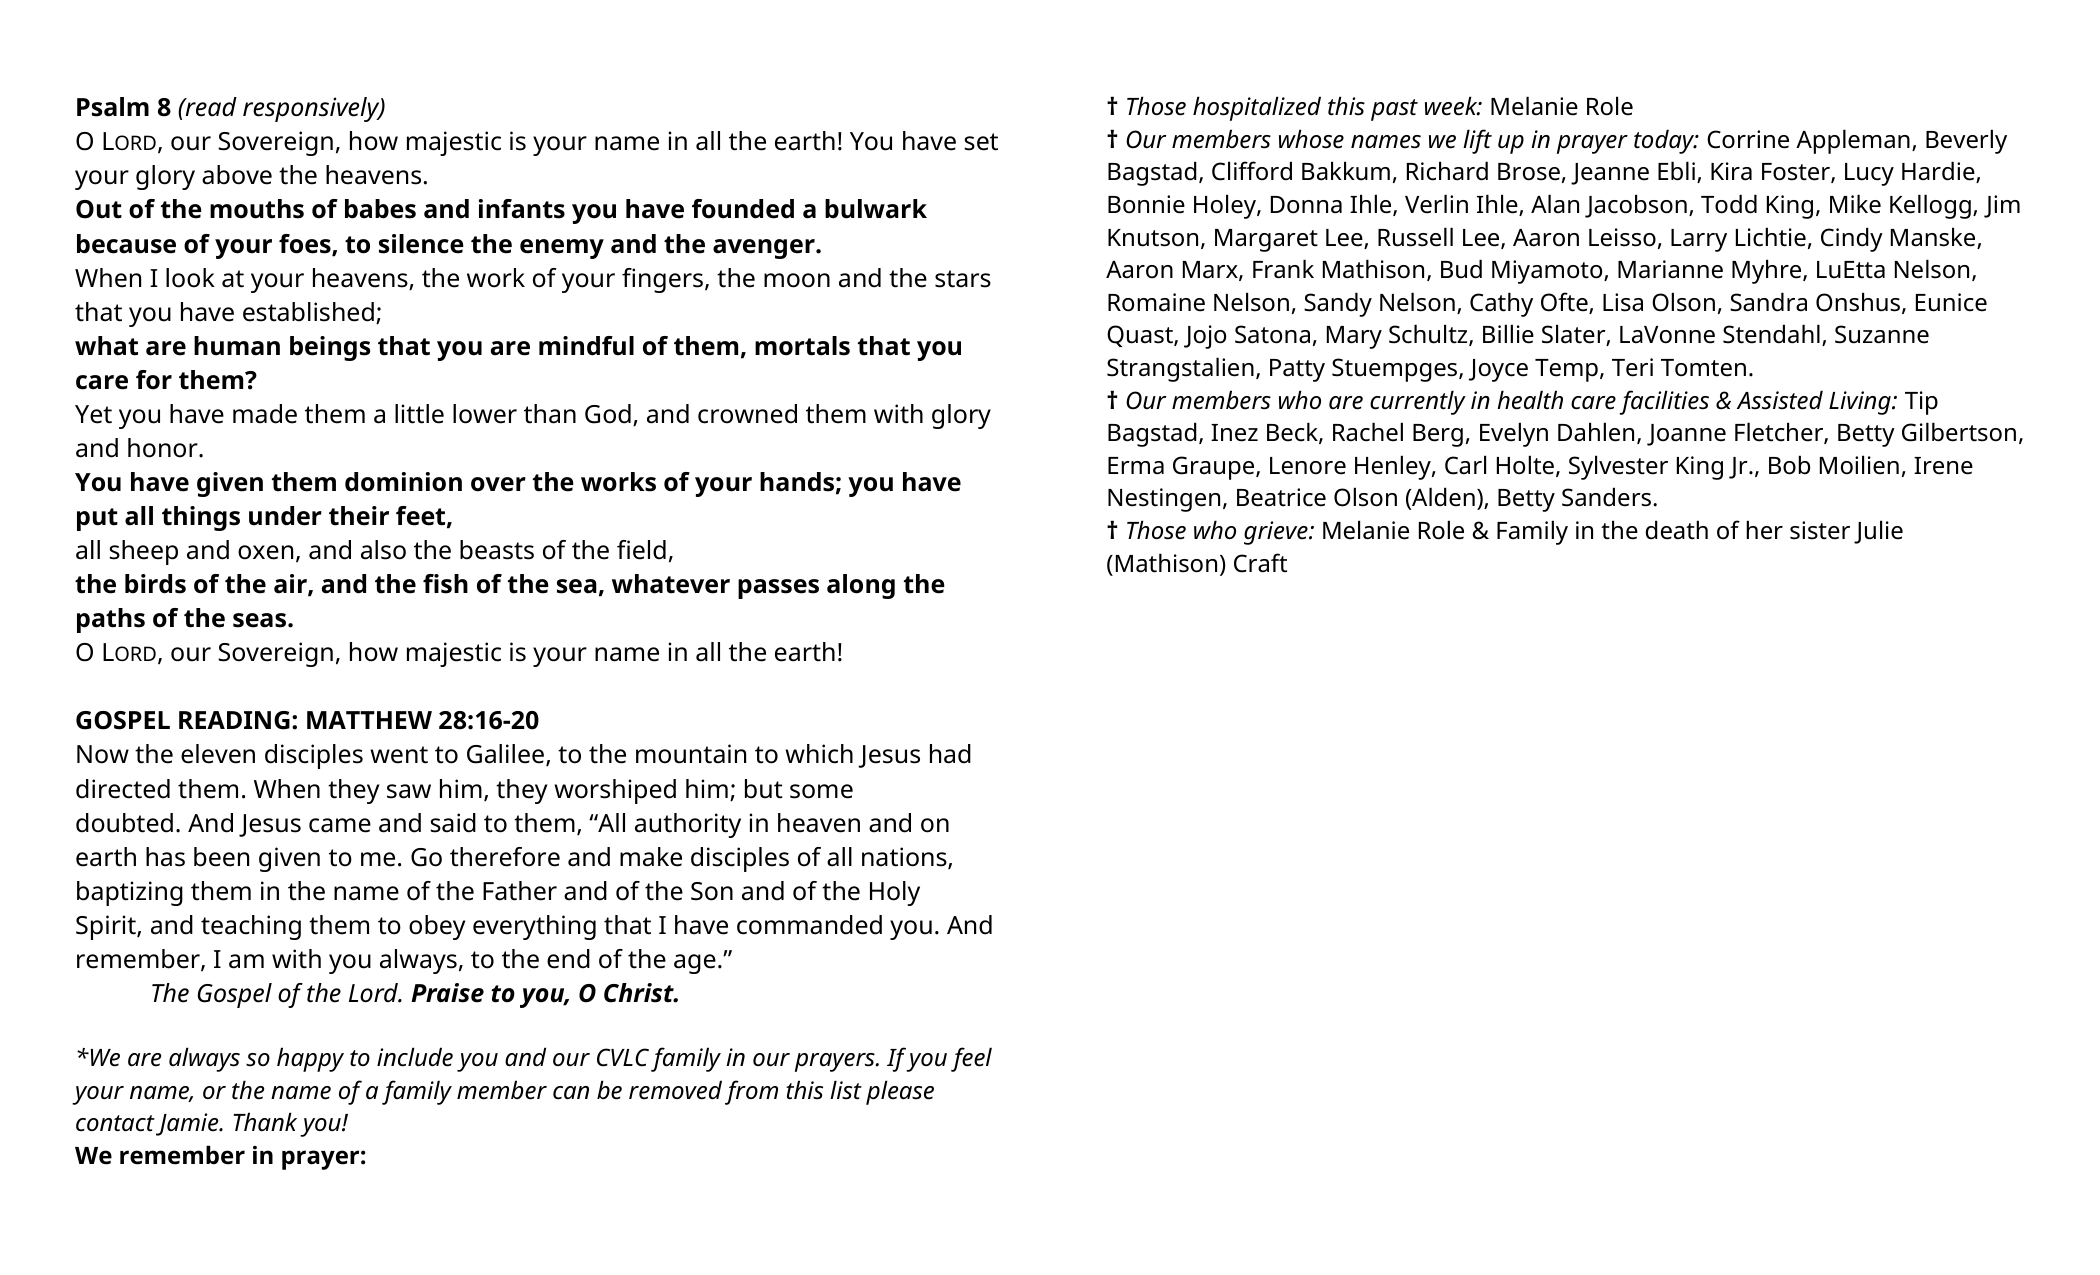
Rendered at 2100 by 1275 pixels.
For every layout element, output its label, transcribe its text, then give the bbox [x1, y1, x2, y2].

text Out of the mouths of babes and infants you have founded a bulwark because of your foes, to silence the enemy and the avenger. [75, 192, 1003, 260]
text † Our members whose names we lift up in prayer today: Corrine Appleman, Beverly Bagstad, Clifford Bakkum, Richard Brose, Jeanne Ebli, Kira Foster, Lucy Hardie, Bonnie Holey, Donna Ihle, Verlin Ihle, Alan Jacobson, Todd King, Mike Kellogg, Jim Knutson, Margaret Lee, Russell Lee, Aaron Leisso, Larry Lichtie, Cindy Manske, Aaron Marx, Frank Mathison, Bud Miyamoto, Marianne Myhre, LuEtta Nelson, Romaine Nelson, Sandy Nelson, Cathy Ofte, Lisa Olson, Sandra Onshus, Eunice Quast, Jojo Satona, Mary Schultz, Billie Slater, LaVonne Stendahl, Suzanne Strangstalien, Patty Stuempges, Joyce Temp, Teri Tomten. [1106, 123, 2025, 383]
text all sheep and oxen, and also the beasts of the field, [75, 533, 1003, 567]
text GOSPEL READING: MATTHEW 28:16-20 [75, 703, 1003, 737]
text You have given them dominion over the works of your hands; you have put all things under their feet, [75, 465, 1003, 533]
text O Lord, our Sovereign, how majestic is your name in all the earth! You have set your glory above the heavens. [75, 124, 1003, 192]
text We remember in prayer: [75, 1139, 1003, 1171]
text † Those hospitalized this past week: Melanie Role [1106, 90, 2025, 123]
text O Lord, our Sovereign, how majestic is your name in all the earth! [75, 635, 1003, 669]
text Psalm 8 (read responsively) [75, 90, 1003, 124]
text † Those who grieve: Melanie Role & Family in the death of her sister Julie (Mathison) Craft [1106, 514, 2025, 579]
text the birds of the air, and the fish of the sea, whatever passes along the paths of the seas. [75, 567, 1003, 635]
text Yet you have made them a little lower than God, and crowned them with glory and honor. [75, 397, 1003, 465]
text *We are always so happy to include you and our CVLC family in our prayers. If you feel your name, or the name of a family member can be removed from this list please contact Jamie. Thank you! [75, 1041, 1003, 1139]
text what are human beings that you are mindful of them, mortals that you care for them? [75, 328, 1003, 397]
text Now the eleven disciples went to Galilee, to the mountain to which Jesus had directed them. When they saw him, they worshiped him; but some doubted. And Jesus came and said to them, “All authority in heaven and on earth has been given to me. Go therefore and make disciples of all nations, baptizing them in the name of the Father and of the Son and of the Holy Spirit, and teaching them to obey everything that I have commanded you. And remember, I am with you always, to the end of the age.” [75, 737, 1003, 976]
text The Gospel of the Lord. Praise to you, O Christ. [75, 976, 1003, 1010]
text When I look at your heavens, the work of your fingers, the moon and the stars that you have established; [75, 260, 1003, 328]
text † Our members who are currently in health care facilities & Assisted Living: Tip Bagstad, Inez Beck, Rachel Berg, Evelyn Dahlen, Joanne Fletcher, Betty Gilbertson, Erma Graupe, Lenore Henley, Carl Holte, Sylvester King Jr., Bob Moilien, Irene Nestingen, Beatrice Olson (Alden), Betty Sanders. [1106, 383, 2036, 514]
